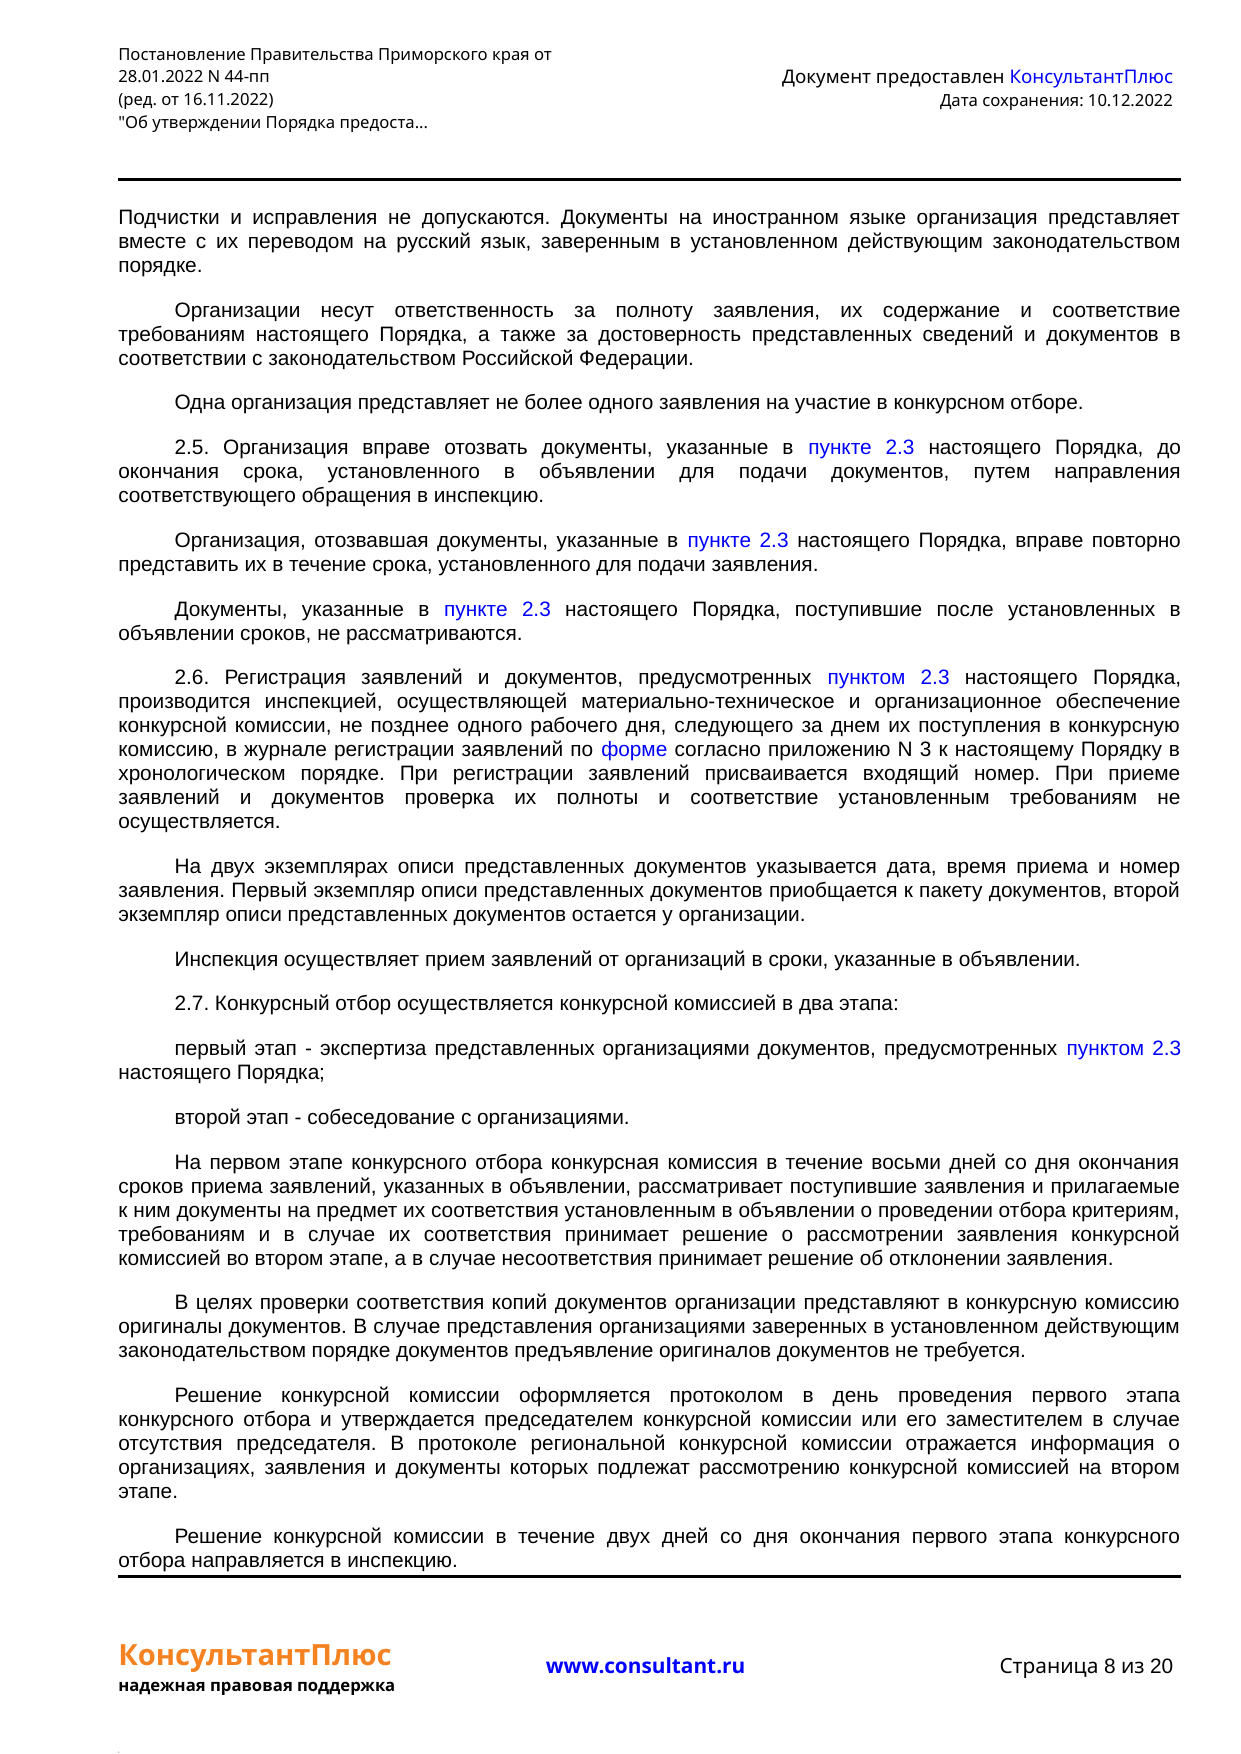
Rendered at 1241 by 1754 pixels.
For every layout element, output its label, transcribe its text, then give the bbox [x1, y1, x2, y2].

text 2.6. Регистрация заявлений и документов, предусмотренных пунктом 2.3 настоящего Порядка, производится инспекцией, осуществляющей материально-техническое и организационное обеспечение конкурсной комиссии, не позднее одного рабочего дня, следующего за днем их поступления в конкурсную комиссию, в журнале регистрации заявлений по форме согласно приложению N 3 к настоящему Порядку в хронологическом порядке. При регистрации заявлений присваивается входящий номер. При приеме заявлений и документов проверка их полноты и соответствие установленным требованиям не осуществляется. [118, 665, 1181, 833]
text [118, 205, 1181, 277]
text Документы, указанные в пункте 2.3 настоящего Порядка, поступившие после установленных в объявлении сроков, не рассматриваются. [118, 596, 1181, 644]
text 2.7. Конкурсный отбор осуществляется конкурсной комиссией в два этапа: [118, 991, 1181, 1015]
text Организации несут ответственность за полноту заявления, их содержание и соответствие требованиям настоящего Порядка, а также за достоверность представленных сведений и документов в соответствии с законодательством Российской Федерации. [118, 297, 1181, 369]
text На первом этапе конкурсного отбора конкурсная комиссия в течение восьми дней со дня окончания сроков приема заявлений, указанных в объявлении, рассматривает поступившие заявления и прилагаемые к ним документы на предмет их соответствия установленным в объявлении о проведении отбора критериям, требованиям и в случае их соответствия принимает решение о рассмотрении заявления конкурсной комиссией во втором этапе, а в случае несоответствия принимает решение об отклонении заявления. [118, 1149, 1181, 1269]
text Организация, отозвавшая документы, указанные в пункте 2.3 настоящего Порядка, вправе повторно представить их в течение срока, установленного для подачи заявления. [118, 528, 1181, 576]
text второй этап - собеседование с организациями. [118, 1105, 1181, 1129]
text На двух экземплярах описи представленных документов указывается дата, время приема и номер заявления. Первый экземпляр описи представленных документов приобщается к пакету документов, второй экземпляр описи представленных документов остается у организации. [118, 854, 1181, 926]
text Одна организация представляет не более одного заявления на участие в конкурсном отборе. [118, 390, 1181, 414]
text первый этап - экспертиза представленных организациями документов, предусмотренных пунктом 2.3 настоящего Порядка; [118, 1036, 1181, 1084]
text Инспекция осуществляет прием заявлений от организаций в сроки, указанные в объявлении. [118, 946, 1181, 970]
text Решение конкурсной комиссии в течение двух дней со дня окончания первого этапа конкурсного отбора направляется в инспекцию. [118, 1523, 1181, 1571]
text В целях проверки соответствия копий документов организации представляют в конкурсную комиссию оригиналы документов. В случае представления организациями заверенных в установленном действующим законодательством порядке документов предъявление оригиналов документов не требуется. [118, 1290, 1181, 1362]
text Решение конкурсной комиссии оформляется протоколом в день проведения первого этапа конкурсного отбора и утверждается председателем конкурсной комиссии или его заместителем в случае отсутствия председателя. В протоколе региональной конкурсной комиссии отражается информация о организациях, заявления и документы которых подлежат рассмотрению конкурсной комиссией на втором этапе. [118, 1383, 1181, 1503]
text 2.5. Организация вправе отозвать документы, указанные в пункте 2.3 настоящего Порядка, до окончания срока, установленного в объявлении для подачи документов, путем направления соответствующего обращения в инспекцию. [118, 435, 1181, 507]
